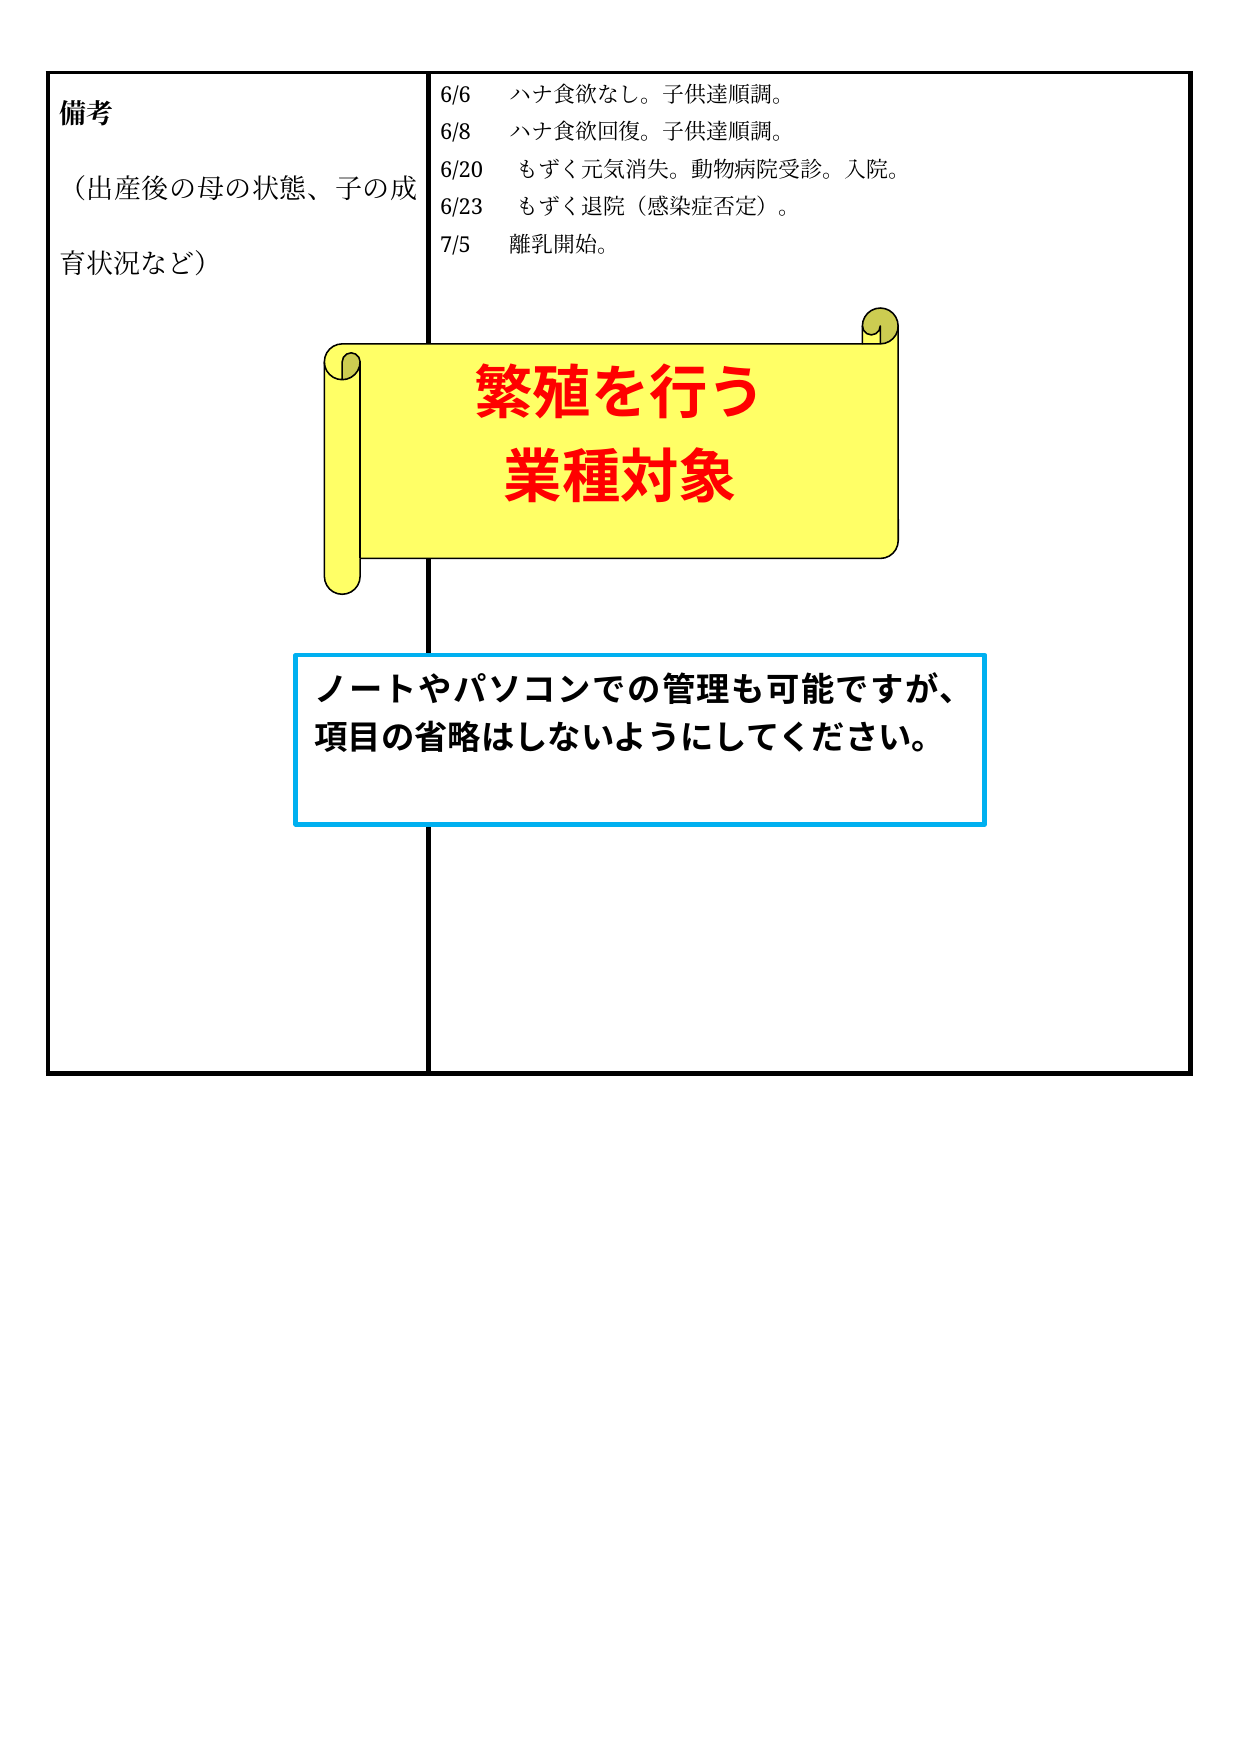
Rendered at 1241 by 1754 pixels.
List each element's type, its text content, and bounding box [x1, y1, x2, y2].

table_cell 備考 （出産後の母の状態、子の成育状況など） [50, 74, 426, 1071]
table_cell 6/6 ハナ食欲なし。子供達順調。 6/8 ハナ食欲回復。子供達順調。 6/20 もずく元気消失。動物病院受診。入院。 6/23 もずく退院（感染症否定）。 7/5 離乳開始。 [431, 74, 1188, 1071]
